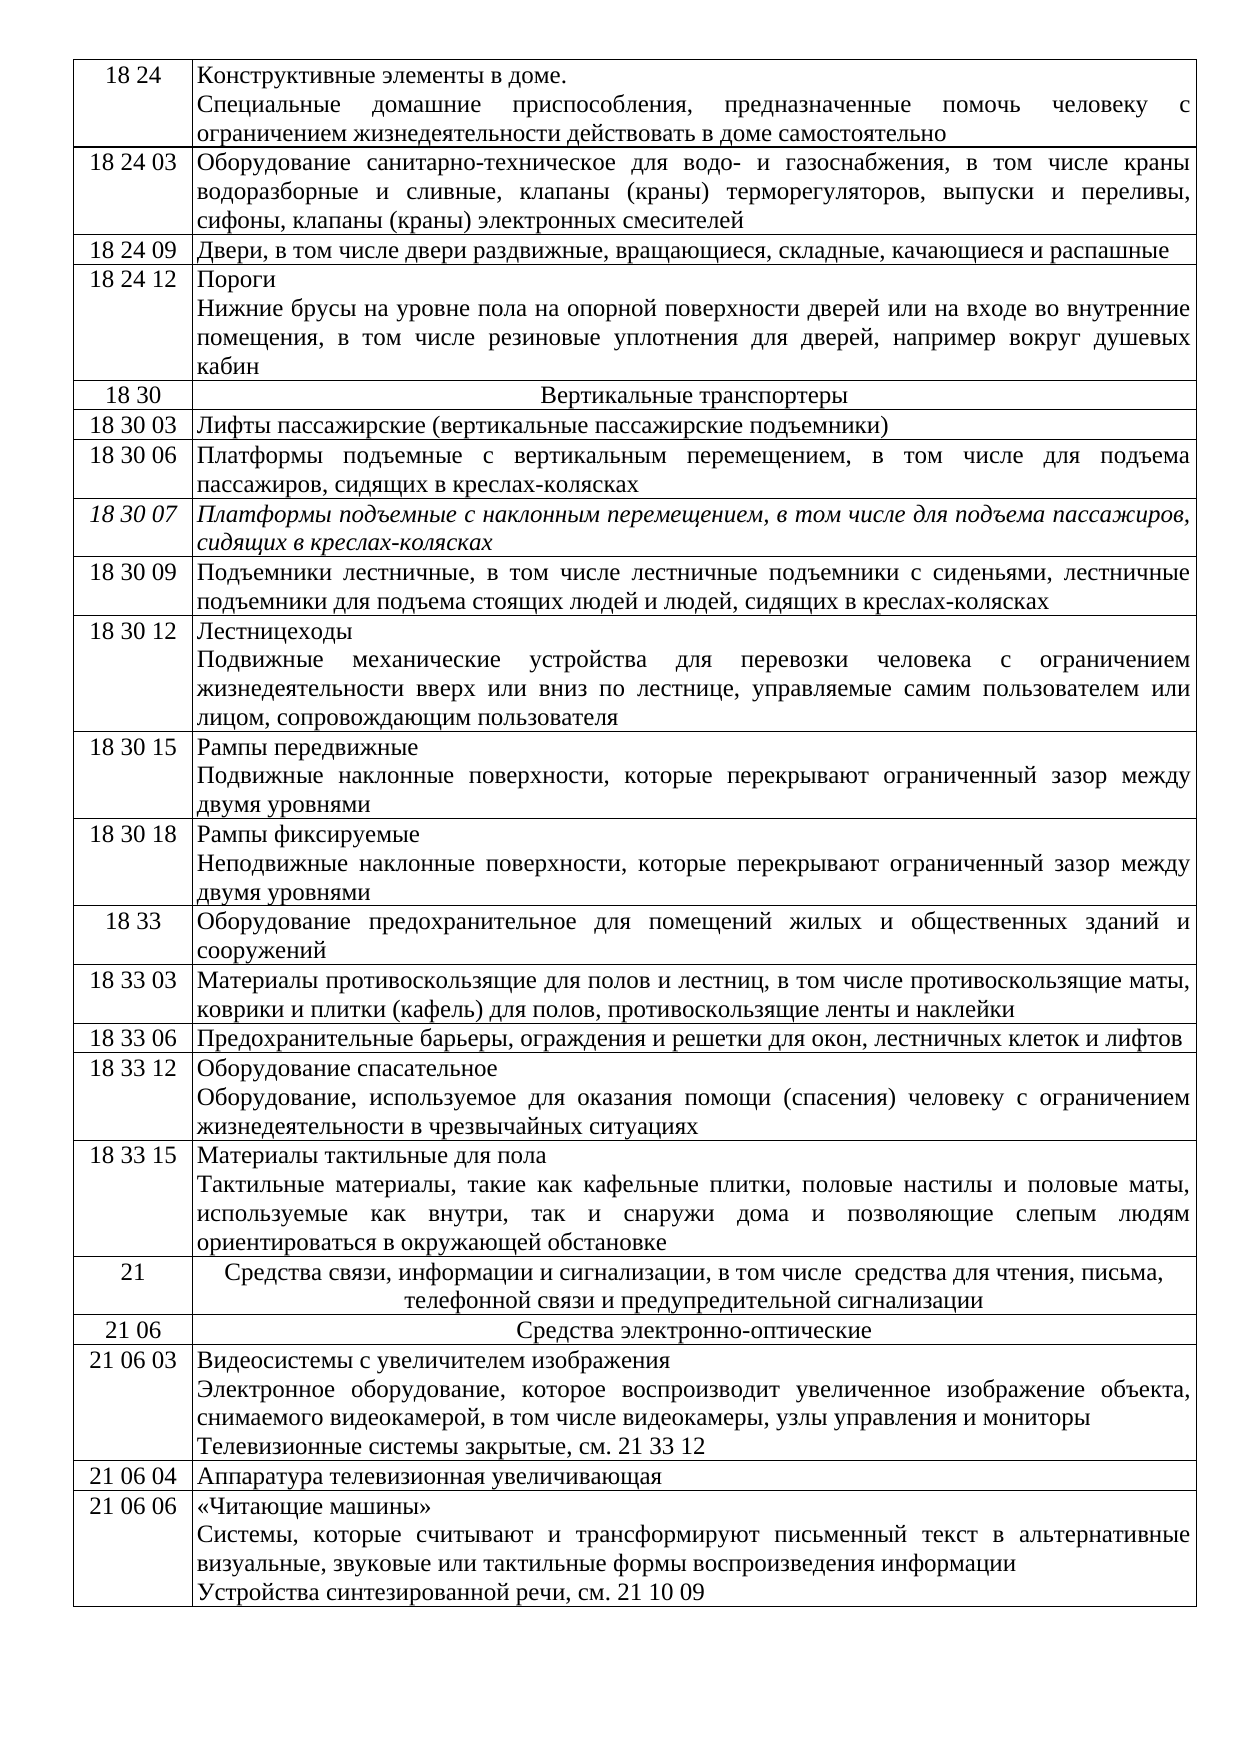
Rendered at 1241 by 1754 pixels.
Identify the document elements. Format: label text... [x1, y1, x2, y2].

table_cell Вертикальные транспортеры [193, 381, 1196, 409]
table_cell 18 24 [74, 60, 192, 146]
table_cell 18 30 15 [74, 732, 192, 818]
table_cell 18 24 03 [74, 148, 192, 234]
table_cell 21 06 06 [74, 1491, 192, 1606]
table_cell Двери, в том числе двери раздвижные, вращающиеся, складные, качающиеся и распашные [193, 235, 1196, 263]
table_cell Лестницеходы Подвижные механические устройства для перевозки человека с ограничением жизнедеятельности вверх или вниз по лестнице, управляемые самим пользователем или лицом, сопровождающим пользователя [193, 616, 1196, 731]
table_cell Предохранительные барьеры, ограждения и решетки для окон, лестничных клеток и лифтов [193, 1024, 1196, 1052]
table_cell Видеосистемы с увеличителем изображения Электронное оборудование, которое воспроизводит увеличенное изображение объекта, снимаемого видеокамерой, в том числе видеокамеры, узлы управления и мониторы Телевизионные системы закрытые, см. 21 33 12 [193, 1345, 1196, 1460]
table_cell 18 33 03 [74, 965, 192, 1022]
table_cell 18 30 [74, 381, 192, 409]
table_cell 21 [74, 1257, 192, 1314]
table_cell Конструктивные элементы в доме. Специальные домашние приспособления, предназначенные помочь человеку с ограничением жизнедеятельности действовать в доме самостоятельно [193, 60, 1196, 146]
table_cell «Читающие машины» Системы, которые считывают и трансформируют письменный текст в альтернативные визуальные, звуковые или тактильные формы воспроизведения информации Устройства синтезированной речи, см. 21 10 09 [193, 1491, 1196, 1606]
table_cell 18 33 15 [74, 1141, 192, 1256]
table_cell Оборудование предохранительное для помещений жилых и общественных зданий и сооружений [193, 906, 1196, 964]
table_cell Оборудование спасательное Оборудование, используемое для оказания помощи (спасения) человеку с ограничением жизнедеятельности в чрезвычайных ситуациях [193, 1053, 1196, 1139]
table_cell 18 33 06 [74, 1024, 192, 1052]
table_cell 18 24 09 [74, 235, 192, 263]
table_cell Материалы тактильные для пола Тактильные материалы, такие как кафельные плитки, половые настилы и половые маты, используемые как внутри, так и снаружи дома и позволяющие слепым людям ориентироваться в окружающей обстановке [193, 1141, 1196, 1256]
table_cell 18 30 18 [74, 819, 192, 905]
table_cell Платформы подъемные с наклонным перемещением, в том числе для подъема пассажиров, сидящих в креслах-колясках [193, 499, 1196, 556]
table_cell 21 06 03 [74, 1345, 192, 1460]
table_cell 21 06 [74, 1315, 192, 1344]
table_cell 18 30 09 [74, 557, 192, 615]
table_cell 18 24 12 [74, 265, 192, 379]
table_cell 18 30 12 [74, 616, 192, 731]
table_cell Платформы подъемные с вертикальным перемещением, в том числе для подъема пассажиров, сидящих в креслах-колясках [193, 440, 1196, 498]
table_cell Аппаратура телевизионная увеличивающая [193, 1461, 1196, 1490]
table_cell Оборудование санитарно-техническое для водо- и газоснабжения, в том числе краны водоразборные и сливные, клапаны (краны) терморегуляторов, выпуски и переливы, сифоны, клапаны (краны) электронных смесителей [193, 148, 1196, 234]
table_cell Рампы фиксируемые Неподвижные наклонные поверхности, которые перекрывают ограниченный зазор между двумя уровнями [193, 819, 1196, 905]
table_cell 18 33 12 [74, 1053, 192, 1139]
table_cell Средства электронно-оптические [193, 1315, 1196, 1344]
table_cell 18 30 03 [74, 410, 192, 439]
table_cell Лифты пассажирские (вертикальные пассажирские подъемники) [193, 410, 1196, 439]
table_cell 18 33 [74, 906, 192, 964]
table_cell Рампы передвижные Подвижные наклонные поверхности, которые перекрывают ограниченный зазор между двумя уровнями [193, 732, 1196, 818]
table_cell 18 30 06 [74, 440, 192, 498]
table_cell Подъемники лестничные, в том числе лестничные подъемники с сиденьями, лестничные подъемники для подъема стоящих людей и людей, сидящих в креслах-колясках [193, 557, 1196, 615]
table_cell Пороги Нижние брусы на уровне пола на опорной поверхности дверей или на входе во внутренние помещения, в том числе резиновые уплотнения для дверей, например вокруг душевых кабин [193, 265, 1196, 379]
table_cell Средства связи, информации и сигнализации, в том числе средства для чтения, письма, телефонной связи и предупредительной сигнализации [193, 1257, 1196, 1314]
table_cell Материалы противоскользящие для полов и лестниц, в том числе противоскользящие маты, коврики и плитки (кафель) для полов, противоскользящие ленты и наклейки [193, 965, 1196, 1022]
table_cell 18 30 07 [74, 499, 192, 556]
table_cell 21 06 04 [74, 1461, 192, 1490]
